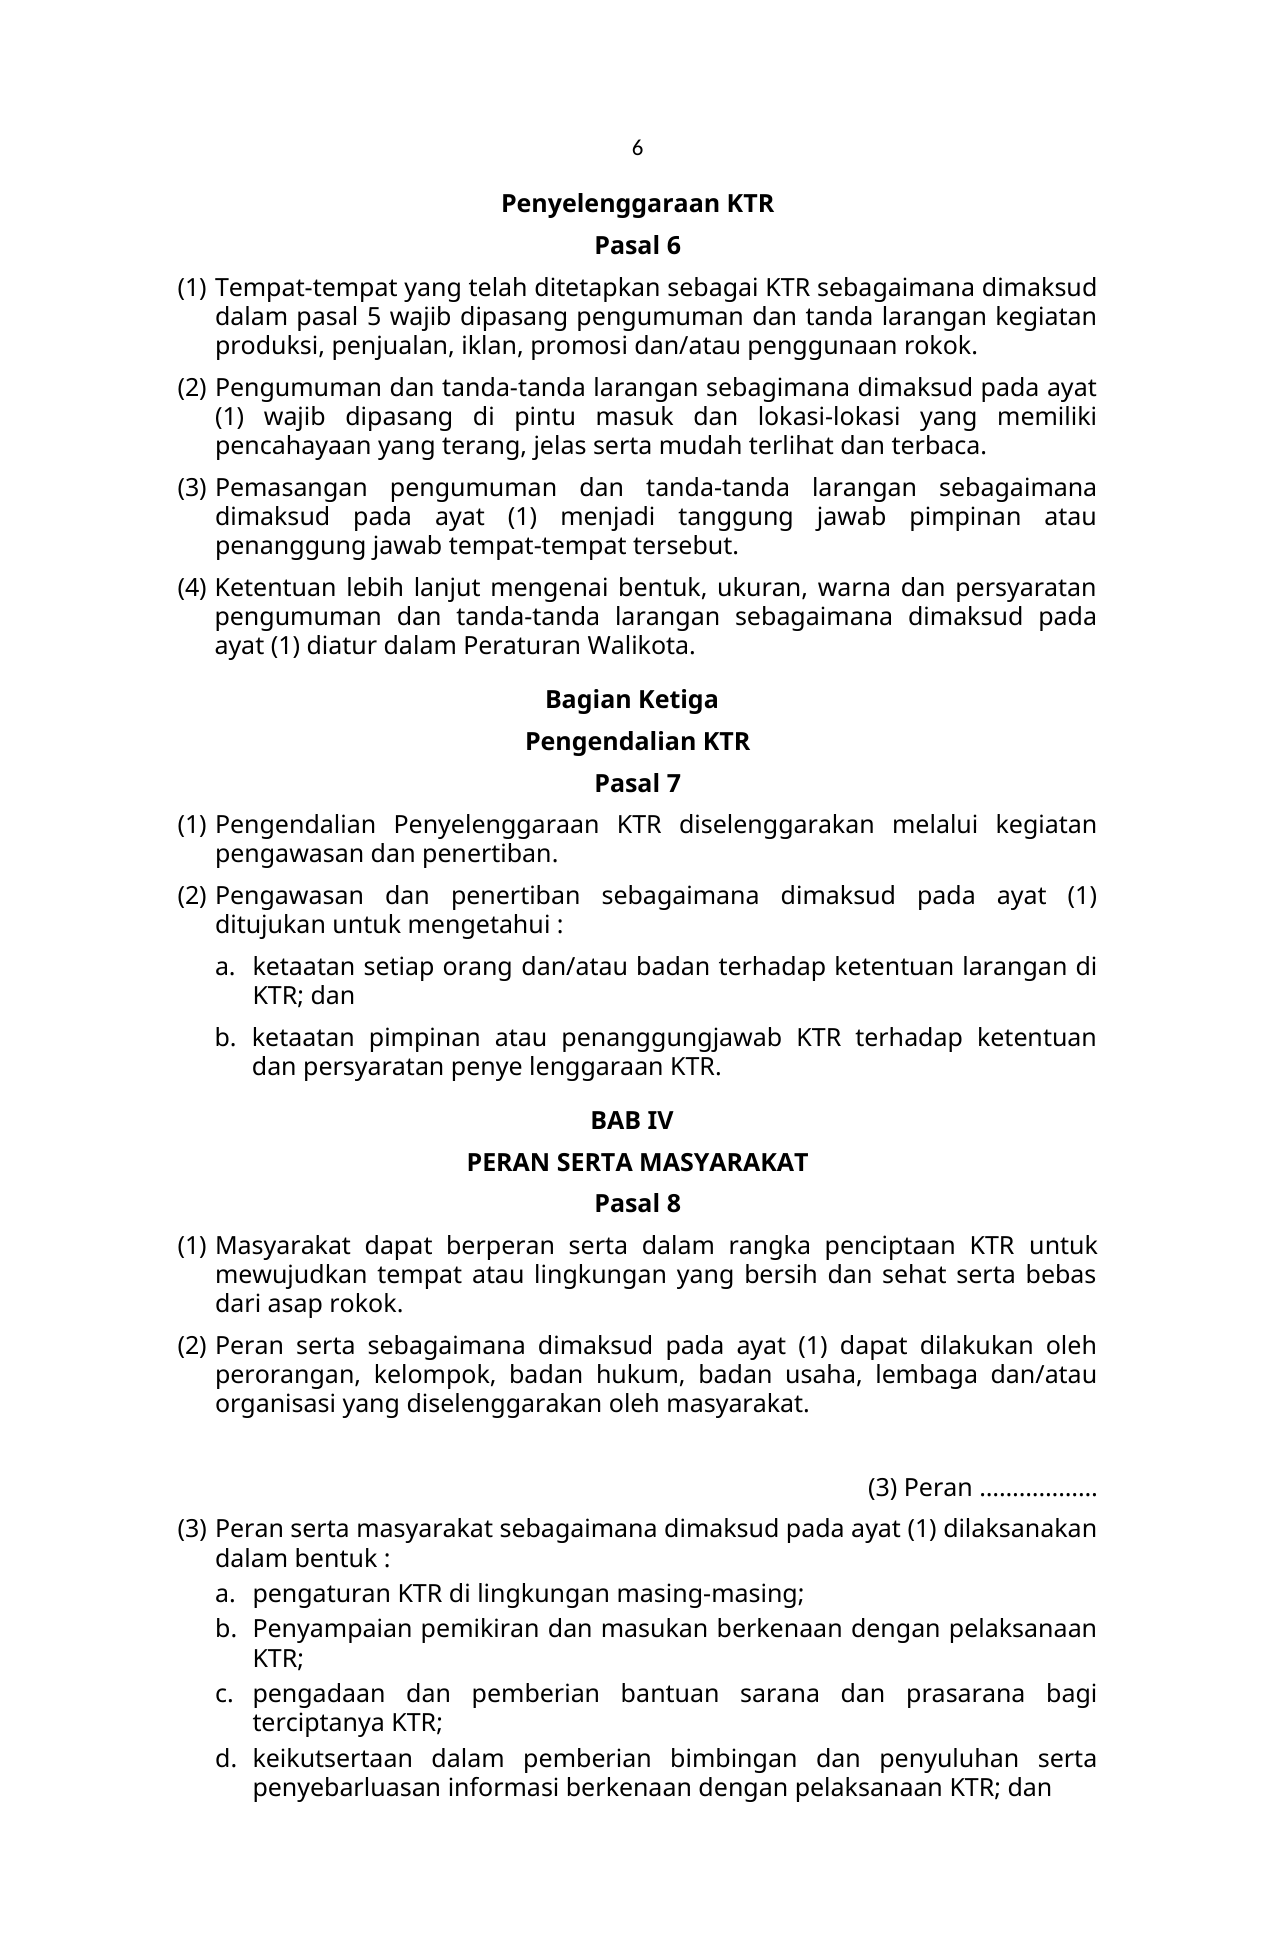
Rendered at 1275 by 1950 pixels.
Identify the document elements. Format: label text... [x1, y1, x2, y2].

list Pengumuman dan tanda-tanda larangan sebagimana dimaksud pada ayat (1) wajib dipasang di pintu masuk dan lokasi-lokasi yang memiliki pencahayaan yang terang, jelas serta mudah terlihat dan terbaca. [177, 373, 1098, 460]
list ketaatan pimpinan atau penanggungjawab KTR terhadap ketentuan dan persyaratan penye lenggaraan KTR. [214, 1023, 1098, 1081]
list pengaturan KTR di lingkungan masing-masing; [215, 1579, 1098, 1608]
list Pengendalian Penyelenggaraan KTR diselenggarakan melalui kegiatan pengawasan dan penertiban. [177, 810, 1098, 869]
list Penyampaian pemikiran dan masukan berkenaan dengan pelaksanaan KTR; [215, 1614, 1098, 1673]
list Bagian Ketiga [177, 685, 1086, 714]
list Pemasangan pengumuman dan tanda-tanda larangan sebagaimana dimaksud pada ayat (1) menjadi tanggung jawab pimpinan atau penanggung jawab tempat-tempat tersebut. [177, 473, 1098, 560]
text Pasal 7 [177, 769, 1098, 798]
list PERAN SERTA MASYARAKAT [177, 1148, 1098, 1177]
list keikutsertaan dalam pemberian bimbingan dan penyuluhan serta penyebarluasan informasi berkenaan dengan pelaksanaan KTR; dan [215, 1744, 1098, 1802]
list Pengawasan dan penertiban sebagaimana dimaksud pada ayat (1) ditujukan untuk mengetahui : [177, 881, 1098, 939]
list Peran serta sebagaimana dimaksud pada ayat (1) dapat dilakukan oleh perorangan, kelompok, badan hukum, badan usaha, lembaga dan/atau organisasi yang diselenggarakan oleh masyarakat. [177, 1331, 1098, 1419]
text (3) Peran ……………… [177, 1473, 1098, 1502]
list BAB IV [177, 1106, 1086, 1135]
list Masyarakat dapat berperan serta dalam rangka penciptaan KTR untuk mewujudkan tempat atau lingkungan yang bersih dan sehat serta bebas dari asap rokok. [177, 1231, 1098, 1319]
list pengadaan dan pemberian bantuan sarana dan prasarana bagi terciptanya KTR; [215, 1679, 1098, 1737]
list Ketentuan lebih lanjut mengenai bentuk, ukuran, warna dan persyaratan pengumuman dan tanda-tanda larangan sebagaimana dimaksud pada ayat (1) diatur dalam Peraturan Walikota. [177, 573, 1098, 660]
text Penyelenggaraan KTR [177, 189, 1098, 219]
list ketaatan setiap orang dan/atau badan terhadap ketentuan larangan di KTR; dan [215, 952, 1098, 1010]
text Pasal 6 [177, 231, 1098, 260]
text Pengendalian KTR [177, 727, 1098, 756]
list Tempat-tempat yang telah ditetapkan sebagai KTR sebagaimana dimaksud dalam pasal 5 wajib dipasang pengumuman dan tanda larangan kegiatan produksi, penjualan, iklan, promosi dan/atau penggunaan rokok. [177, 273, 1098, 360]
text Pasal 8 [177, 1189, 1098, 1219]
list Peran serta masyarakat sebagaimana dimaksud pada ayat (1) dilaksanakan dalam bentuk : [177, 1514, 1098, 1573]
